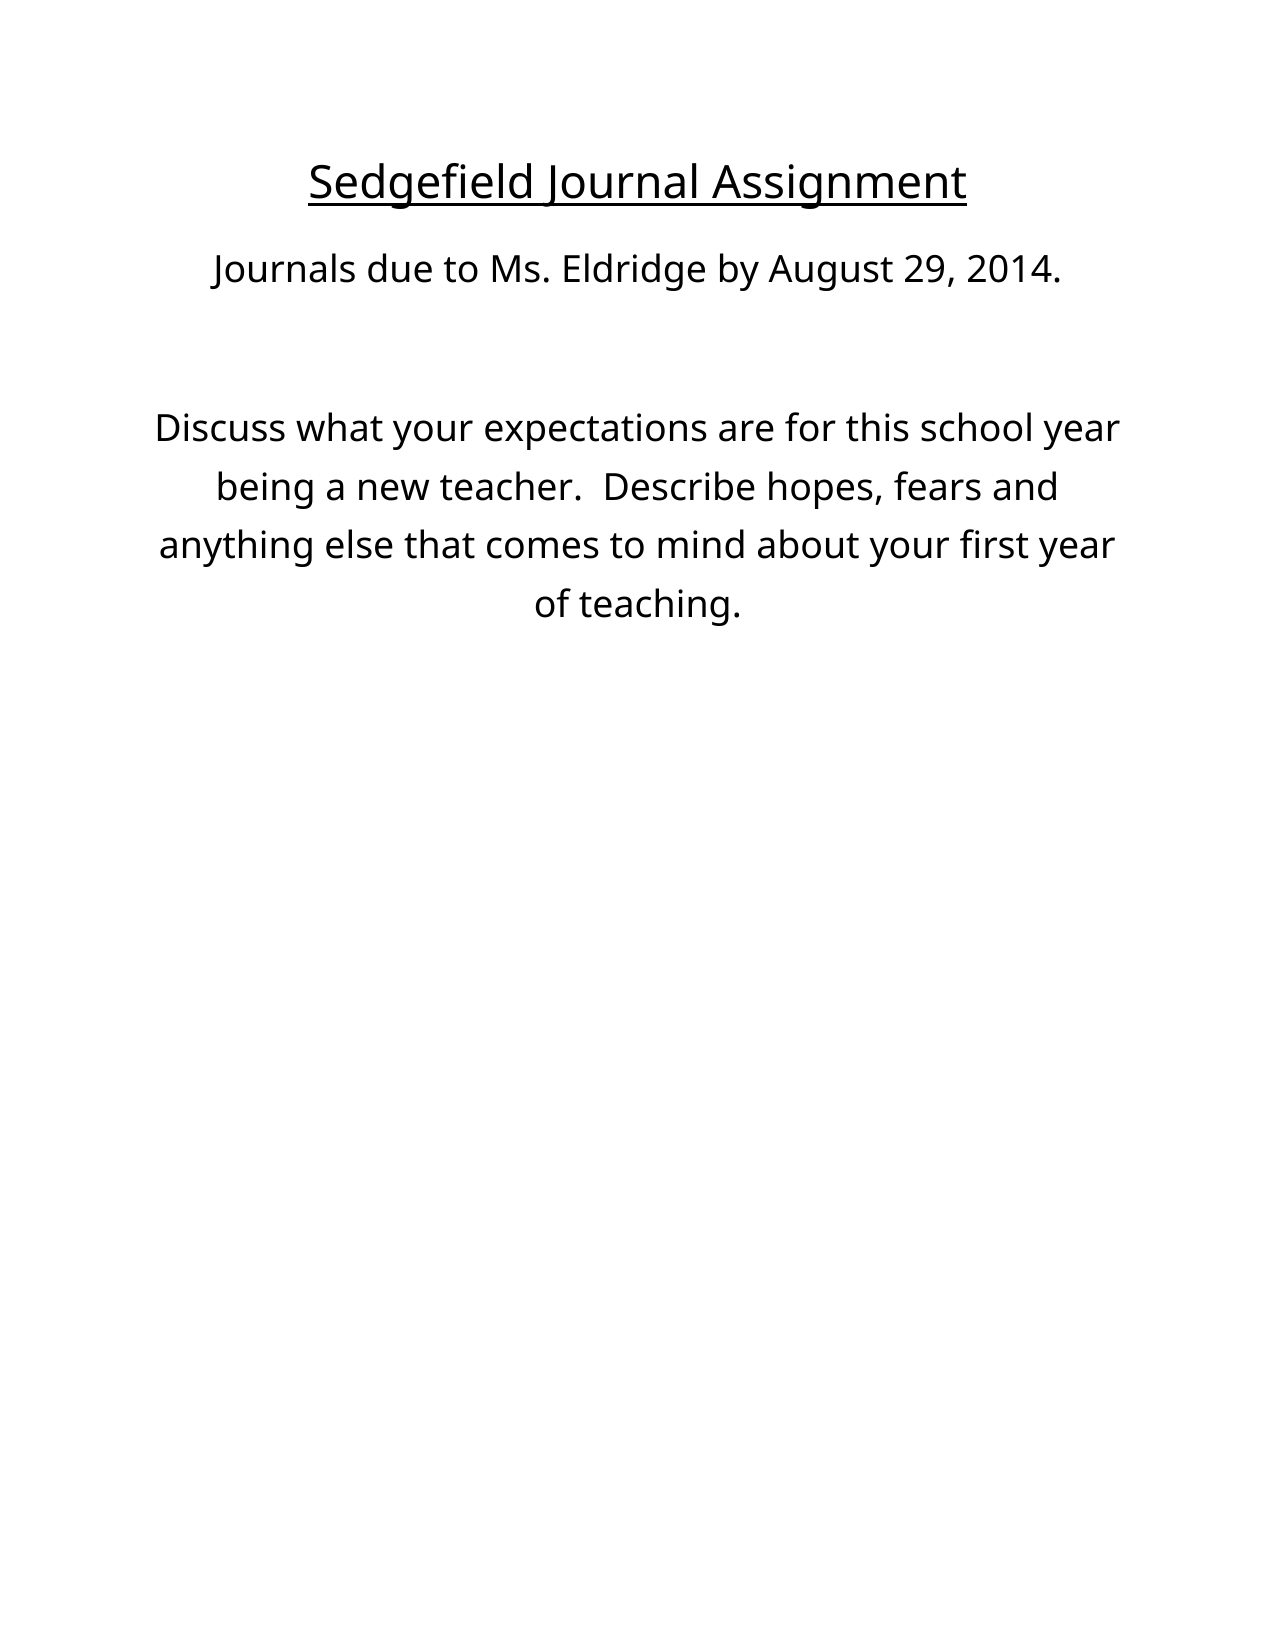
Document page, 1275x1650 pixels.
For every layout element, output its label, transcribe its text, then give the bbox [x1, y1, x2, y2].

text Journals due to Ms. Eldridge by August 29, 2014. [150, 242, 1125, 293]
text Discuss what your expectations are for this school year being a new teacher. Describe hopes, fears and anything else that comes to mind about your first year of teaching. [150, 401, 1125, 628]
text Sedgefield Journal Assignment [150, 150, 1125, 212]
